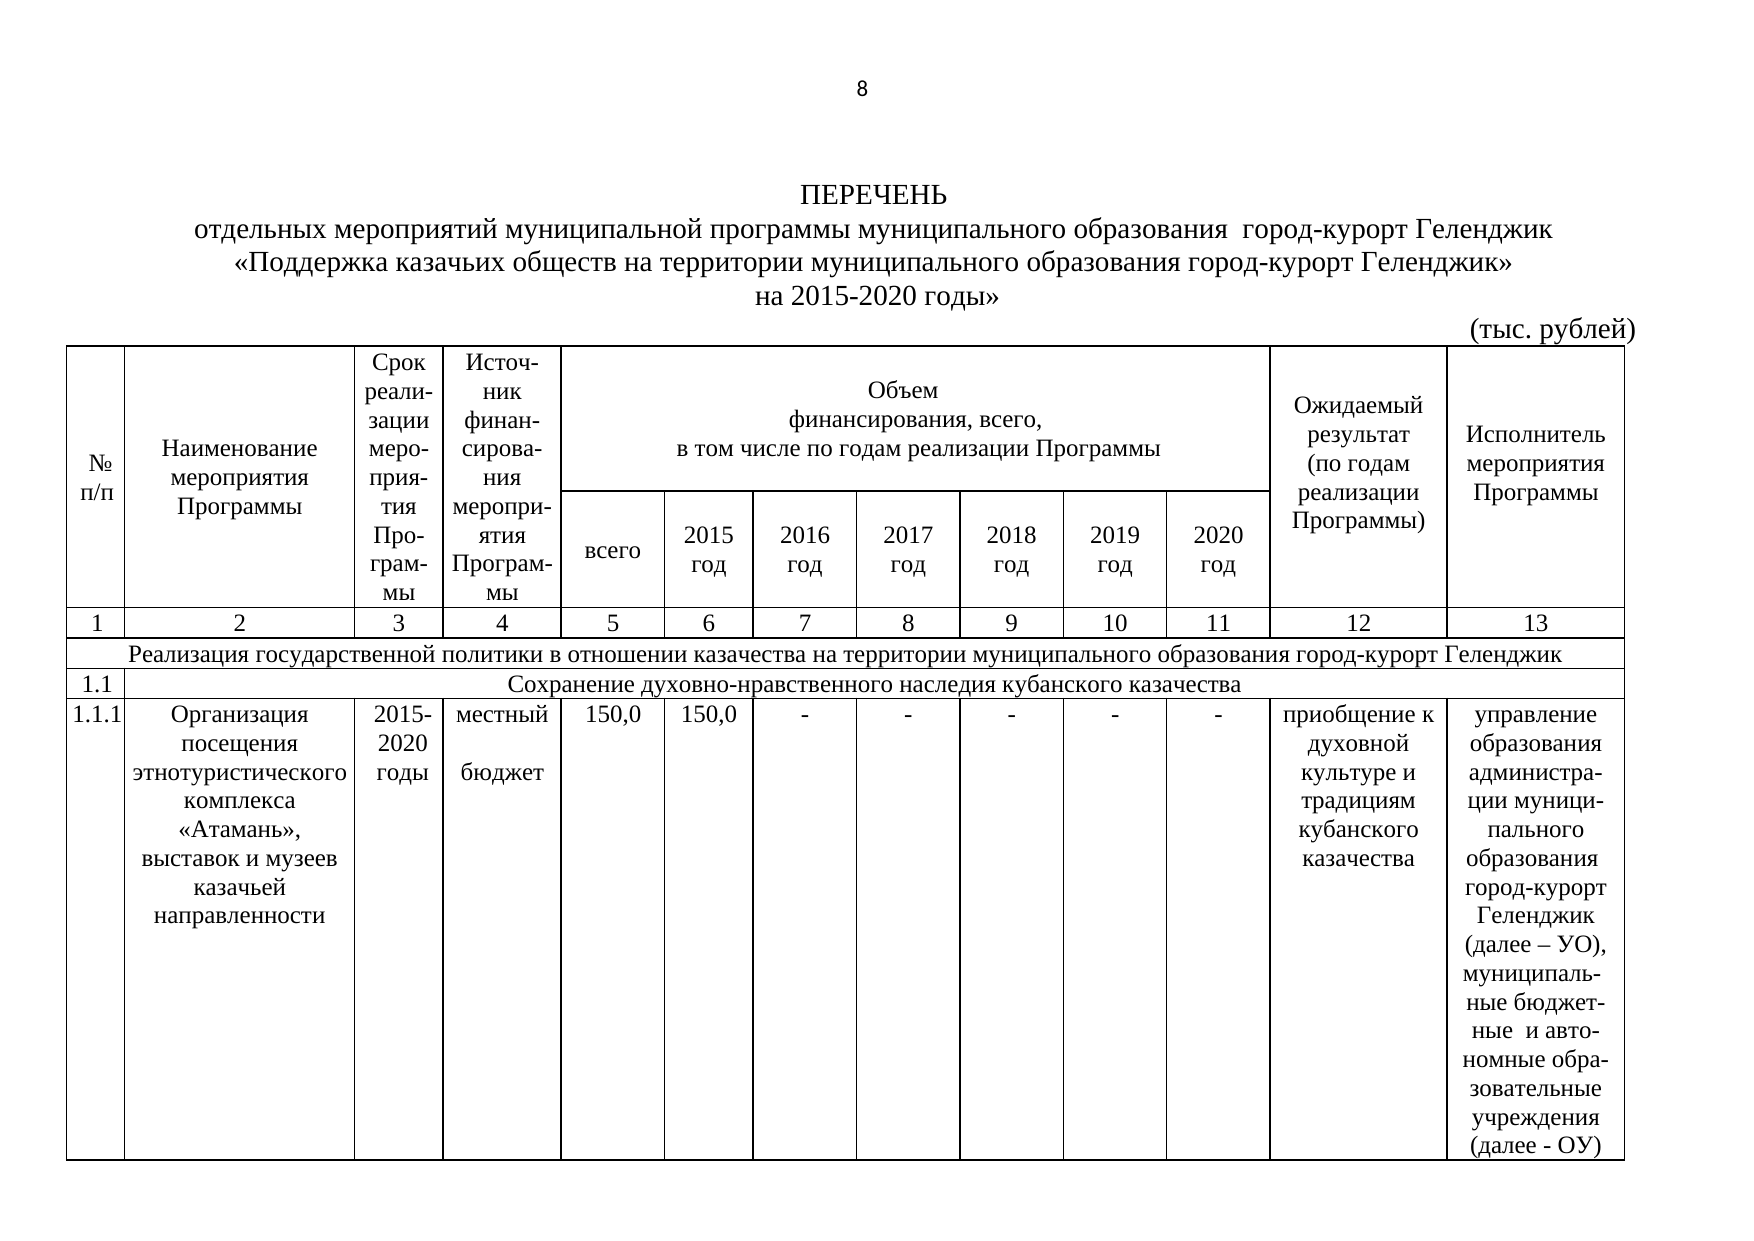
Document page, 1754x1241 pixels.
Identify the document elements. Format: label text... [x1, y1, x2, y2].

table_cell 10 [1064, 608, 1166, 637]
table_header Источ-ник финан-сирова-ния меропри-ятия Програм-мы [444, 347, 560, 607]
table_cell управление образования администра-ции муници-пального образования город-курорт Геленджик (далее – УО), муниципаль-ные бюджет-ные и авто-номные обра-зовательные учреждения (далее - ОУ) [1448, 699, 1624, 1159]
table_header Срок реали-зации меро-прия-тия Про-грам-мы [355, 347, 442, 607]
table_header Исполнитель мероприятия Программы [1448, 347, 1624, 607]
table_cell всего [562, 492, 664, 607]
table_cell - [754, 699, 856, 1159]
table_cell 150,0 [562, 699, 664, 1159]
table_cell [1271, 699, 1446, 1159]
table_cell - [1167, 699, 1269, 1159]
table_cell - [1064, 699, 1166, 1159]
text отдельных мероприятий муниципальной программы муниципального образования город-курорт Геленджик [111, 211, 1636, 244]
table_cell 3 [355, 608, 442, 637]
table_cell 150,0 [665, 699, 752, 1159]
table_cell - [857, 699, 959, 1159]
text «Поддержка казачьих обществ на территории муниципального образования город-курорт Геленджик» [111, 244, 1636, 278]
table_header Объем финансирования, всего, в том числе по годам реализации Программы [562, 347, 1269, 490]
table_cell 8 [857, 608, 959, 637]
table_cell 1.1.1 [67, 699, 124, 1159]
table_cell 2018 год [961, 492, 1063, 607]
table_cell 6 [665, 608, 752, 637]
table_header Ожидаемый результат (по годам реализации Программы) [1271, 347, 1446, 607]
text на 2015-2020 годы» [111, 278, 1636, 311]
table_cell Организация посещения этнотуристического комплекса «Атамань», выставок и музеев казачьей направленности [125, 699, 354, 1159]
table_header № п/п [67, 347, 124, 607]
table_cell 7 [754, 608, 856, 637]
table_cell 1.1 [67, 669, 124, 698]
table_cell 11 [1167, 608, 1269, 637]
table_cell 2019 год [1064, 492, 1166, 607]
table_cell Реализация государственной политики в отношении казачества на территории муниципального образования город-курорт Геленджик [67, 639, 1624, 667]
table_cell 2020 год [1167, 492, 1269, 607]
text ПЕРЕЧЕНЬ [111, 177, 1636, 211]
table_cell 12 [1271, 608, 1446, 637]
table_cell местный бюджет [444, 699, 560, 1159]
table_cell - [961, 699, 1063, 1159]
table_cell 5 [562, 608, 664, 637]
table_cell 4 [444, 608, 560, 637]
table_cell 2015 год [665, 492, 752, 607]
table_cell Сохранение духовно-нравственного наследия кубанского казачества [125, 669, 1624, 698]
table_cell 1 [67, 608, 124, 637]
table_cell 13 [1448, 608, 1624, 637]
text (тыс. рублей) [74, 311, 1636, 345]
table_cell 2017 год [857, 492, 959, 607]
table_cell 2016 год [754, 492, 856, 607]
table_header Наименование мероприятия Программы [125, 347, 354, 607]
table_cell 2 [125, 608, 354, 637]
table_cell 2015- 2020 годы [355, 699, 442, 1159]
table_cell 9 [961, 608, 1063, 637]
